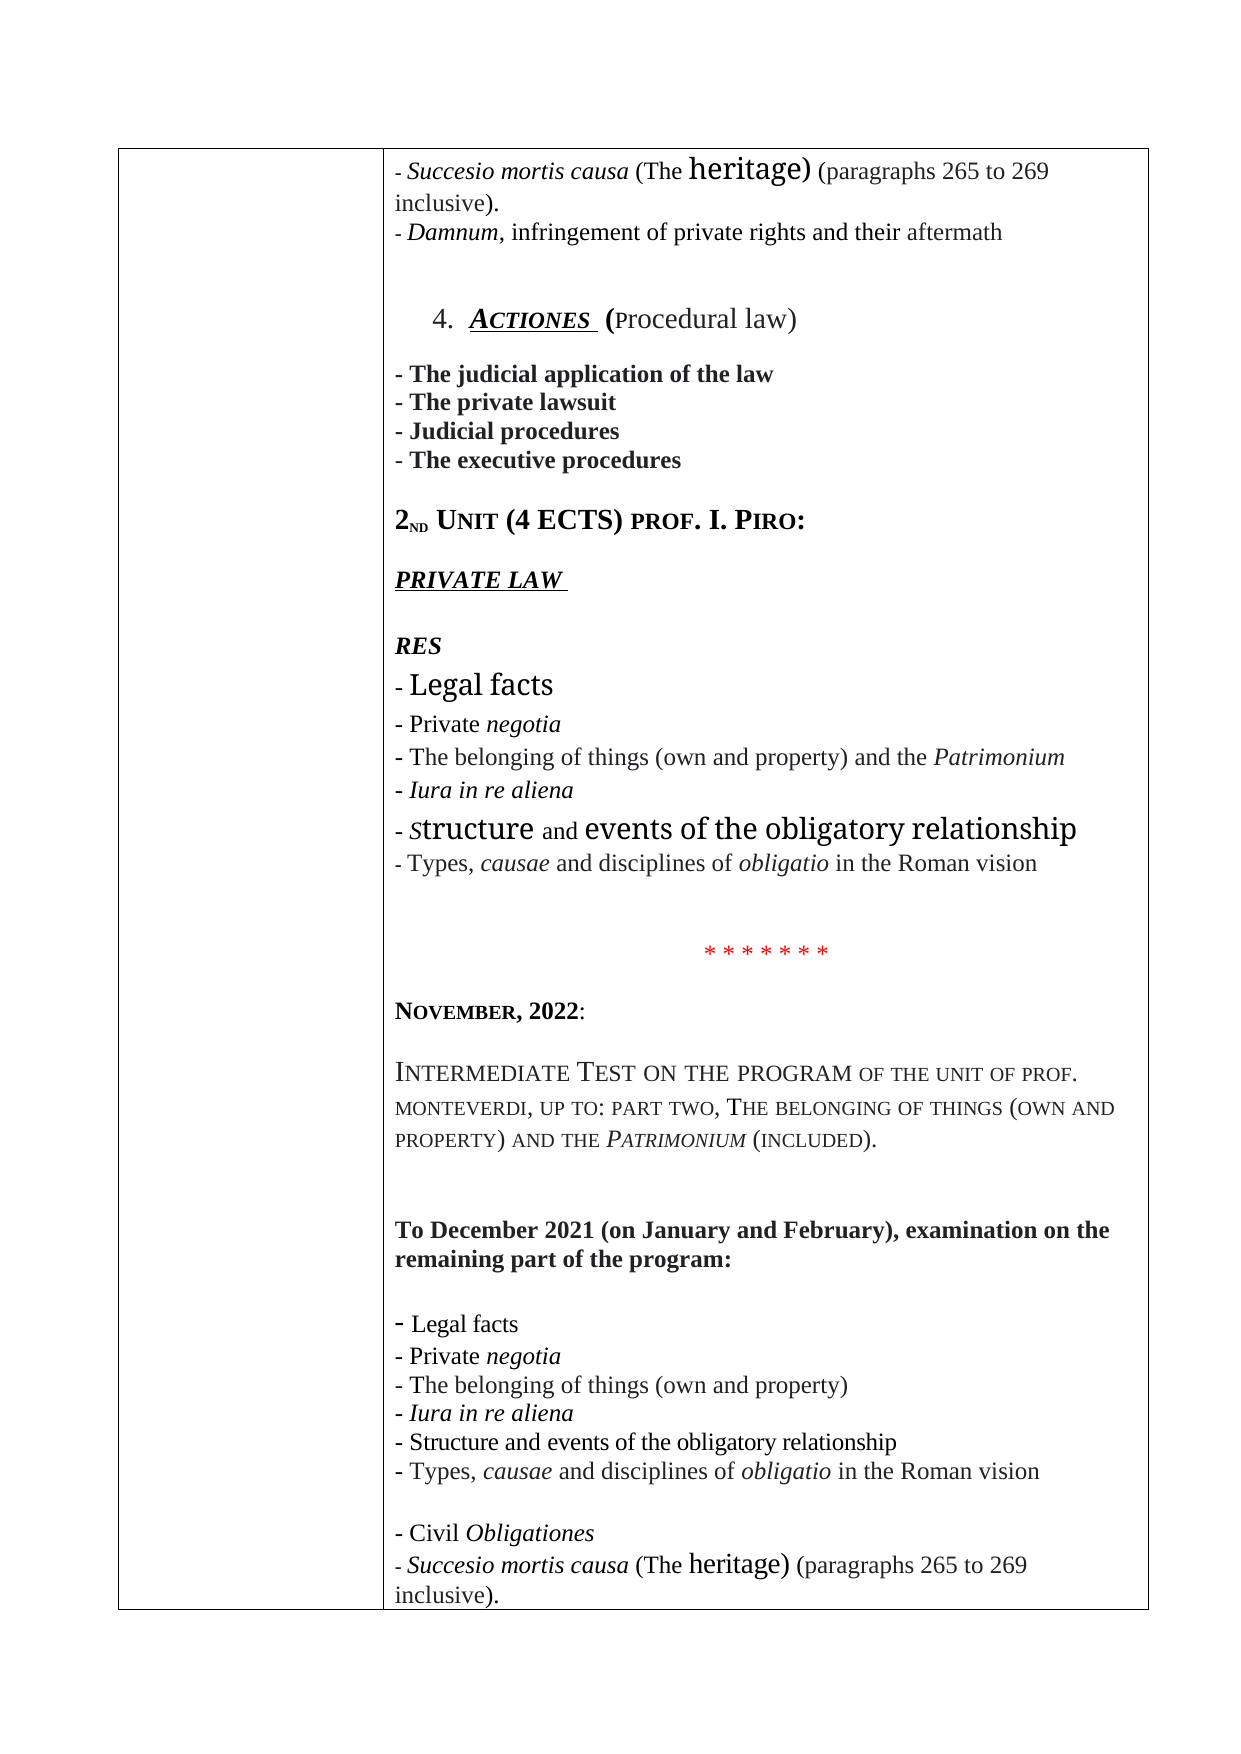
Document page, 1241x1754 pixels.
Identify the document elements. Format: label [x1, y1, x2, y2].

table_cell [384, 149, 1148, 1609]
table_cell [119, 149, 383, 1609]
